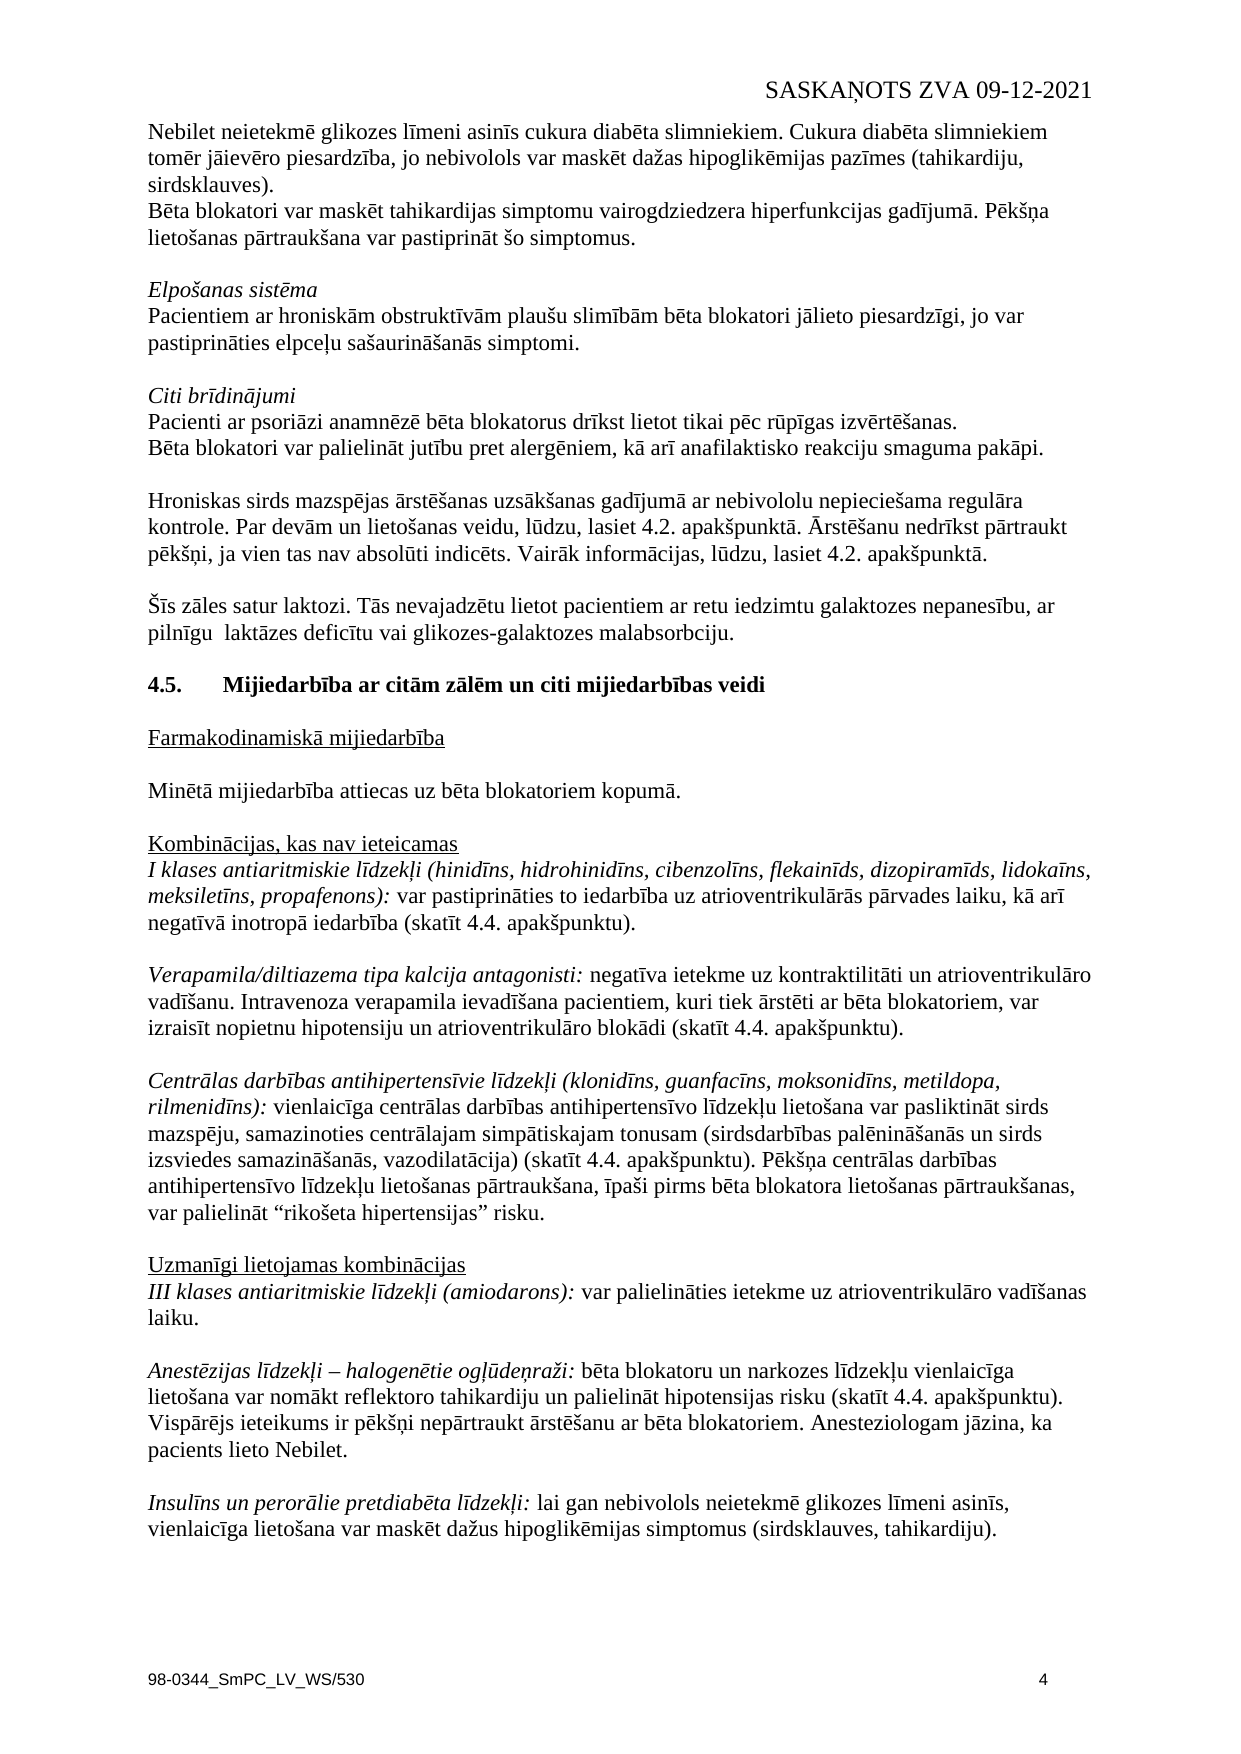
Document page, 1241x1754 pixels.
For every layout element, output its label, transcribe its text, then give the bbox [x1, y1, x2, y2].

text Anestēzijas līdzekļi – halogenētie ogļūdeņraži: bēta blokatoru un narkozes līdzekļu vienlaicīga lietošana var nomākt reflektoro tahikardiju un palielināt hipotensijas risku (skatīt 4.4. apakšpunktu). Vispārējs ieteikums ir pēkšņi nepārtraukt ārstēšanu ar bēta blokatoriem. Anesteziologam jāzina, ka pacients lieto Nebilet. [148, 1357, 1093, 1462]
text Hroniskas sirds mazspējas ārstēšanas uzsākšanas gadījumā ar nebivololu nepieciešama regulāra kontrole. Par devām un lietošanas veidu, lūdzu, lasiet 4.2. apakšpunktā. Ārstēšanu nedrīkst pārtraukt pēkšņi, ja vien tas nav absolūti indicēts. Vairāk informācijas, lūdzu, lasiet 4.2. apakšpunktā. [148, 487, 1093, 566]
text Kombinācijas, kas nav ieteicamas [148, 830, 1093, 856]
list Mijiedarbība ar citām zālēm un citi mijiedarbības veidi [148, 672, 1093, 698]
text Farmakodinamiskā mijiedarbība [148, 724, 1093, 751]
text Citi brīdinājumi [148, 382, 1093, 408]
text Verapamila/diltiazema tipa kalcija antagonisti: negatīva ietekme uz kontraktilitāti un atrioventrikulāro vadīšanu. Intravenoza verapamila ievadīšana pacientiem, kuri tiek ārstēti ar bēta blokatoriem, var izraisīt nopietnu hipotensiju un atrioventrikulāro blokādi (skatīt 4.4. apakšpunktu). [148, 961, 1093, 1041]
text Insulīns un perorālie pretdiabēta līdzekļi: lai gan nebivolols neietekmē glikozes līmeni asinīs, vienlaicīga lietošana var maskēt dažus hipoglikēmijas simptomus (sirdsklauves, tahikardiju). [148, 1488, 1093, 1541]
text Bēta blokatori var maskēt tahikardijas simptomu vairogdziedzera hiperfunkcijas gadījumā. Pēkšņa lietošanas pārtraukšana var pastiprināt šo simptomus. [148, 197, 1093, 250]
text Uzmanīgi lietojamas kombinācijas [148, 1251, 1093, 1278]
text Centrālas darbības antihipertensīvie līdzekļi (klonidīns, guanfacīns, moksonidīns, metildopa, rilmenidīns): vienlaicīga centrālas darbības antihipertensīvo līdzekļu lietošana var pasliktināt sirds mazspēju, samazinoties centrālajam simpātiskajam tonusam (sirdsdarbības palēnināšanās un sirds izsviedes samazināšanās, vazodilatācija) (skatīt 4.4. apakšpunktu). Pēkšņa centrālas darbības antihipertensīvo līdzekļu lietošanas pārtraukšana, īpaši pirms bēta blokatora lietošanas pārtraukšanas, var palielināt “rikošeta hipertensijas” risku. [148, 1067, 1093, 1225]
text Minētā mijiedarbība attiecas uz bēta blokatoriem kopumā. [148, 777, 1093, 803]
text III klases antiaritmiskie līdzekļi (amiodarons): var palielināties ietekme uz atrioventrikulāro vadīšanas laiku. [148, 1278, 1093, 1330]
text I klases antiaritmiskie līdzekļi (hinidīns, hidrohinidīns, cibenzolīns, flekainīds, dizopiramīds, lidokaīns, meksiletīns, propafenons): var pastiprināties to iedarbība uz atrioventrikulārās pārvades laiku, kā arī negatīvā inotropā iedarbība (skatīt 4.4. apakšpunktu). [148, 856, 1093, 935]
text Pacienti ar psoriāzi anamnēzē bēta blokatorus drīkst lietot tikai pēc rūpīgas izvērtēšanas. [148, 408, 1093, 434]
text Bēta blokatori var palielināt jutību pret alergēniem, kā arī anafilaktisko reakciju smaguma pakāpi. [148, 434, 1093, 461]
text Pacientiem ar hroniskām obstruktīvām plaušu slimībām bēta blokatori jālieto piesardzīgi, jo var pastiprināties elpceļu sašaurināšanās simptomi. [148, 303, 1093, 355]
text Šīs zāles satur laktozi. Tās nevajadzētu lietot pacientiem ar retu iedzimtu galaktozes nepanesību, ar pilnīgu laktāzes deficītu vai glikozes-galaktozes malabsorbciju. [148, 592, 1093, 645]
text Elpošanas sistēma [148, 276, 1093, 303]
text Nebilet neietekmē glikozes līmeni asinīs cukura diabēta slimniekiem. Cukura diabēta slimniekiem tomēr jāievēro piesardzība, jo nebivolols var maskēt dažas hipoglikēmijas pazīmes (tahikardiju, sirdsklauves). [148, 118, 1093, 197]
